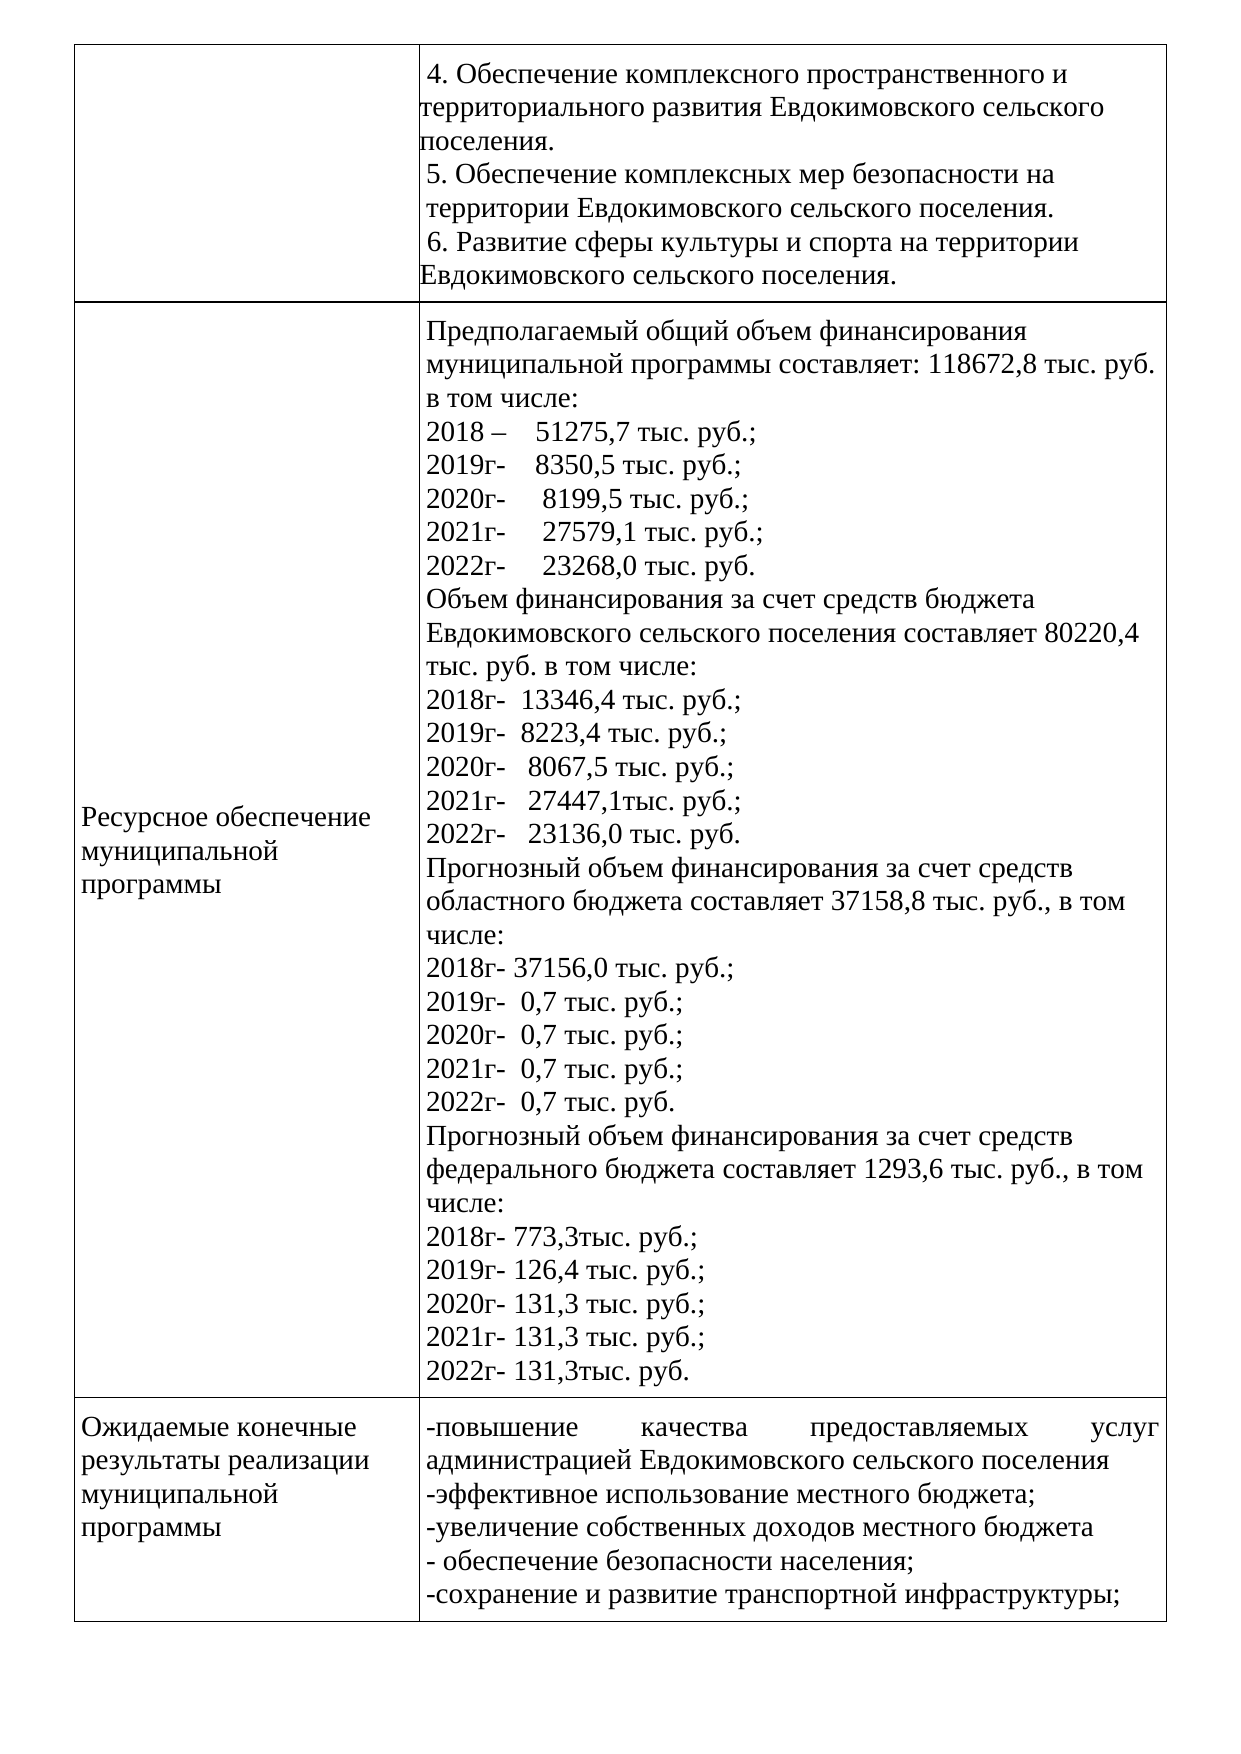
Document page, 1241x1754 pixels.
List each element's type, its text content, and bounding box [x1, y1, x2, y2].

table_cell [420, 45, 1166, 301]
table_cell Предполагаемый общий объем финансирования муниципальной программы составляет: 118672,8 тыс. руб. в том числе: 2018 – 51275,7 тыс. руб.; 2019г- 8350,5 тыс. руб.; 2020г- 8199,5 тыс. руб.; 2021г- 27579,1 тыс. руб.; 2022г- 23268,0 тыс. руб. Объем финансирования за счет средств бюджета Евдокимовского сельского поселения составляет 80220,4 тыс. руб. в том числе: 2018г- 13346,4 тыс. руб.; 2019г- 8223,4 тыс. руб.; 2020г- 8067,5 тыс. руб.; 2021г- 27447,1тыс. руб.; 2022г- 23136,0 тыс. руб. Прогнозный объем финансирования за счет средств областного бюджета составляет 37158,8 тыс. руб., в том числе: 2018г- 37156,0 тыс. руб.; 2019г- 0,7 тыс. руб.; 2020г- 0,7 тыс. руб.; 2021г- 0,7 тыс. руб.; 2022г- 0,7 тыс. руб. Прогнозный объем финансирования за счет средств федерального бюджета составляет 1293,6 тыс. руб., в том числе: 2018г- 773,3тыс. руб.; 2019г- 126,4 тыс. руб.; 2020г- 131,3 тыс. руб.; 2021г- 131,3 тыс. руб.; 2022г- 131,3тыс. руб. [420, 303, 1166, 1397]
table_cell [420, 1398, 1166, 1621]
table_cell Ресурсное обеспечение муниципальной программы [75, 303, 419, 1397]
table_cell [75, 45, 419, 301]
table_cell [75, 1398, 419, 1621]
